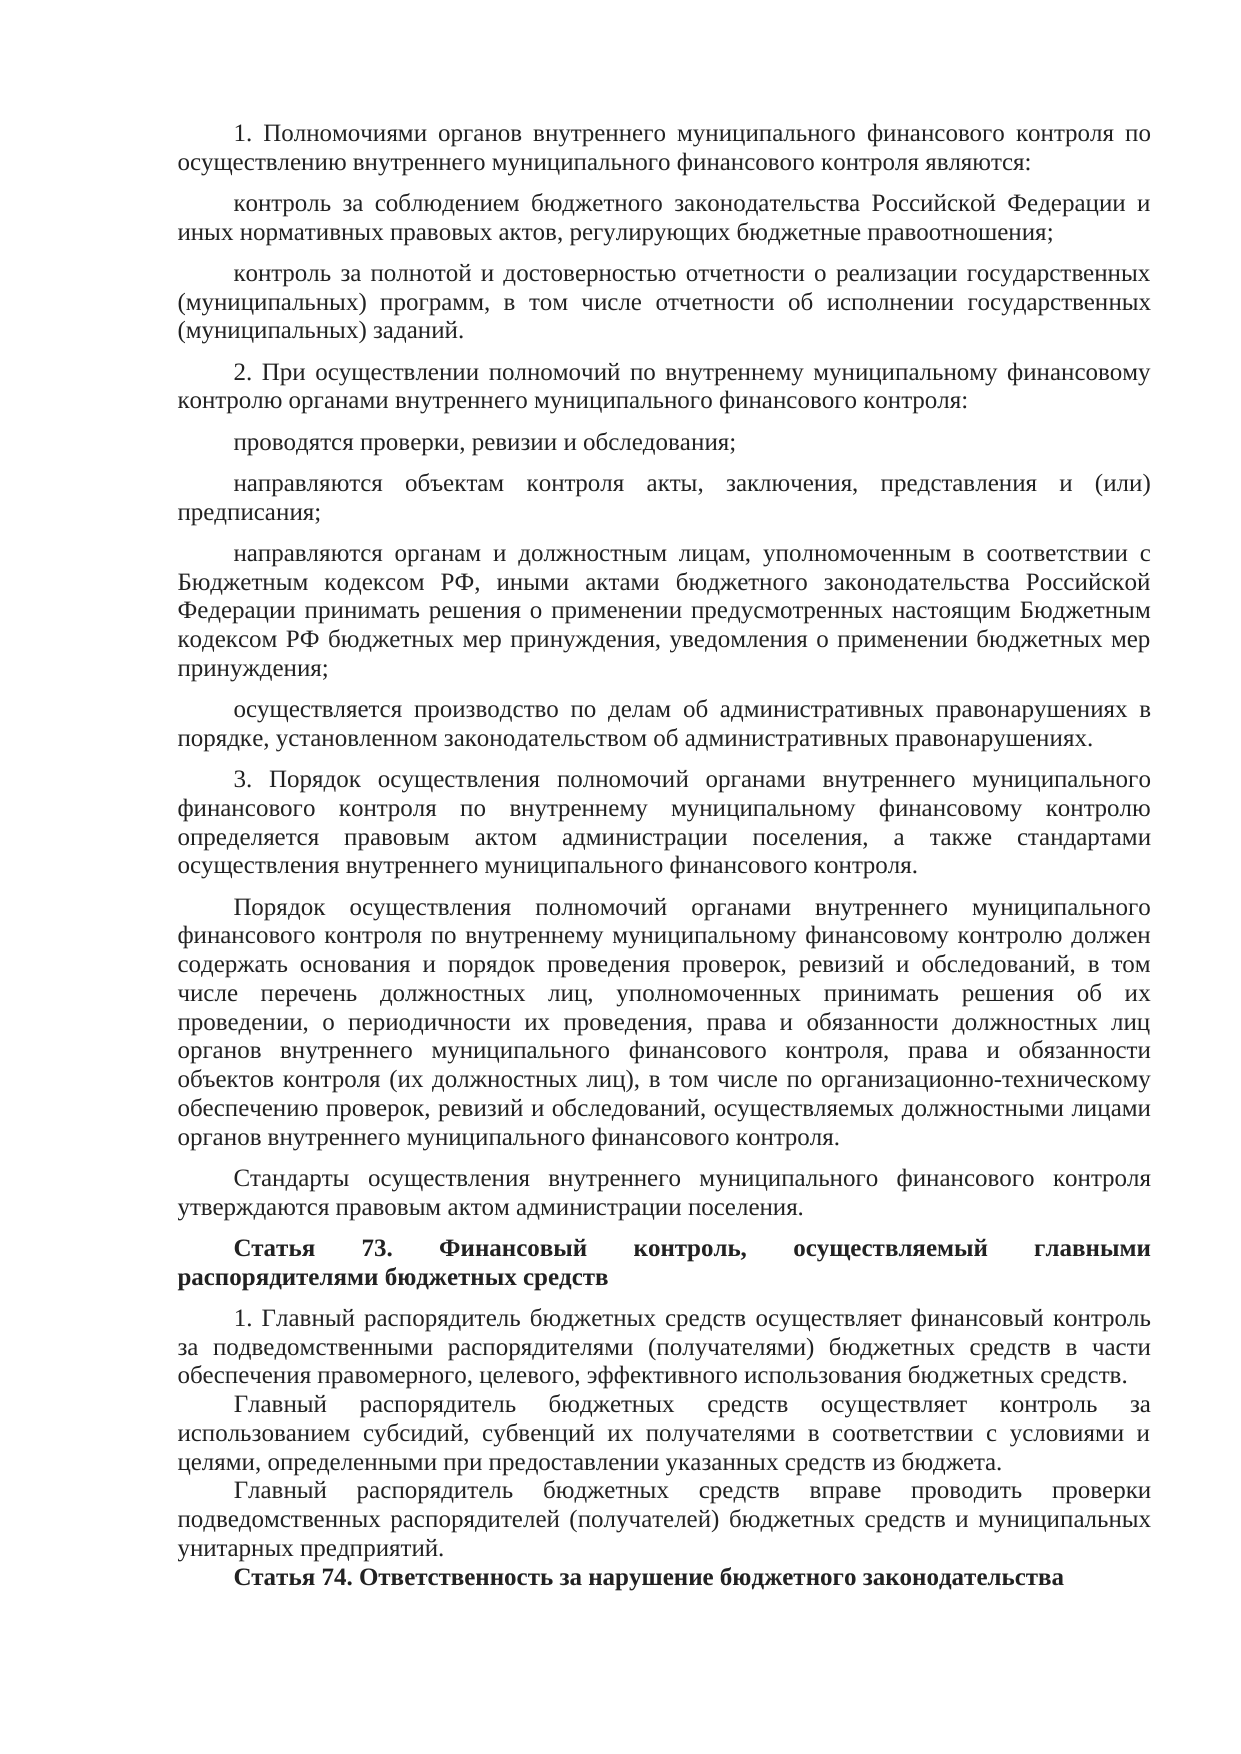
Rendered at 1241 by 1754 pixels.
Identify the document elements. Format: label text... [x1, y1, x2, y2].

text Статья 73. Финансовый контроль, осуществляемый главными распорядителями бюджетных средств [177, 1233, 1152, 1291]
text 1. Полномочиями органов внутреннего муниципального финансового контроля по осуществлению внутреннего муниципального финансового контроля являются: [177, 118, 1152, 176]
text 1. Главный распорядитель бюджетных средств осуществляет финансовый контроль за подведомственными распорядителями (получателями) бюджетных средств в части обеспечения правомерного, целевого, эффективного использования бюджетных средств. [177, 1303, 1152, 1389]
text проводятся проверки, ревизии и обследования; [177, 427, 1152, 456]
text Главный распорядитель бюджетных средств осуществляет контроль за использованием субсидий, субвенций их получателями в соответствии с условиями и целями, определенными при предоставлении указанных средств из бюджета. [177, 1389, 1152, 1476]
text контроль за соблюдением бюджетного законодательства Российской Федерации и иных нормативных правовых актов, регулирующих бюджетные правоотношения; [177, 188, 1152, 246]
text Статья 74. Ответственность за нарушение бюджетного законодательства [177, 1562, 1152, 1591]
text Стандарты осуществления внутреннего муниципального финансового контроля утверждаются правовым актом администрации поселения. [177, 1163, 1152, 1221]
text 2. При осуществлении полномочий по внутреннему муниципальному финансовому контролю органами внутреннего муниципального финансового контроля: [177, 357, 1152, 414]
text 3. Порядок осуществления полномочий органами внутреннего муниципального финансового контроля по внутреннему муниципальному финансовому контролю определяется правовым актом администрации поселения, а также стандартами осуществления внутреннего муниципального финансового контроля. [177, 764, 1152, 879]
text осуществляется производство по делам об административных правонарушениях в порядке, установленном законодательством об административных правонарушениях. [177, 694, 1152, 752]
text Главный распорядитель бюджетных средств вправе проводить проверки подведомственных распорядителей (получателей) бюджетных средств и муниципальных унитарных предприятий. [177, 1476, 1152, 1562]
text Порядок осуществления полномочий органами внутреннего муниципального финансового контроля по внутреннему муниципальному финансовому контролю должен содержать основания и порядок проведения проверок, ревизий и обследований, в том числе перечень должностных лиц, уполномоченных принимать решения об их проведении, о периодичности их проведения, права и обязанности должностных лиц органов внутреннего муниципального финансового контроля, права и обязанности объектов контроля (их должностных лиц), в том числе по организационно-техническому обеспечению проверок, ревизий и обследований, осуществляемых должностными лицами органов внутреннего муниципального финансового контроля. [177, 892, 1152, 1151]
text направляются органам и должностным лицам, уполномоченным в соответствии с Бюджетным кодексом РФ, иными актами бюджетного законодательства Российской Федерации принимать решения о применении предусмотренных настоящим Бюджетным кодексом РФ бюджетных мер принуждения, уведомления о применении бюджетных мер принуждения; [177, 538, 1152, 682]
text контроль за полнотой и достоверностью отчетности о реализации государственных (муниципальных) программ, в том числе отчетности об исполнении государственных (муниципальных) заданий. [177, 258, 1152, 344]
text направляются объектам контроля акты, заключения, представления и (или) предписания; [177, 468, 1152, 526]
